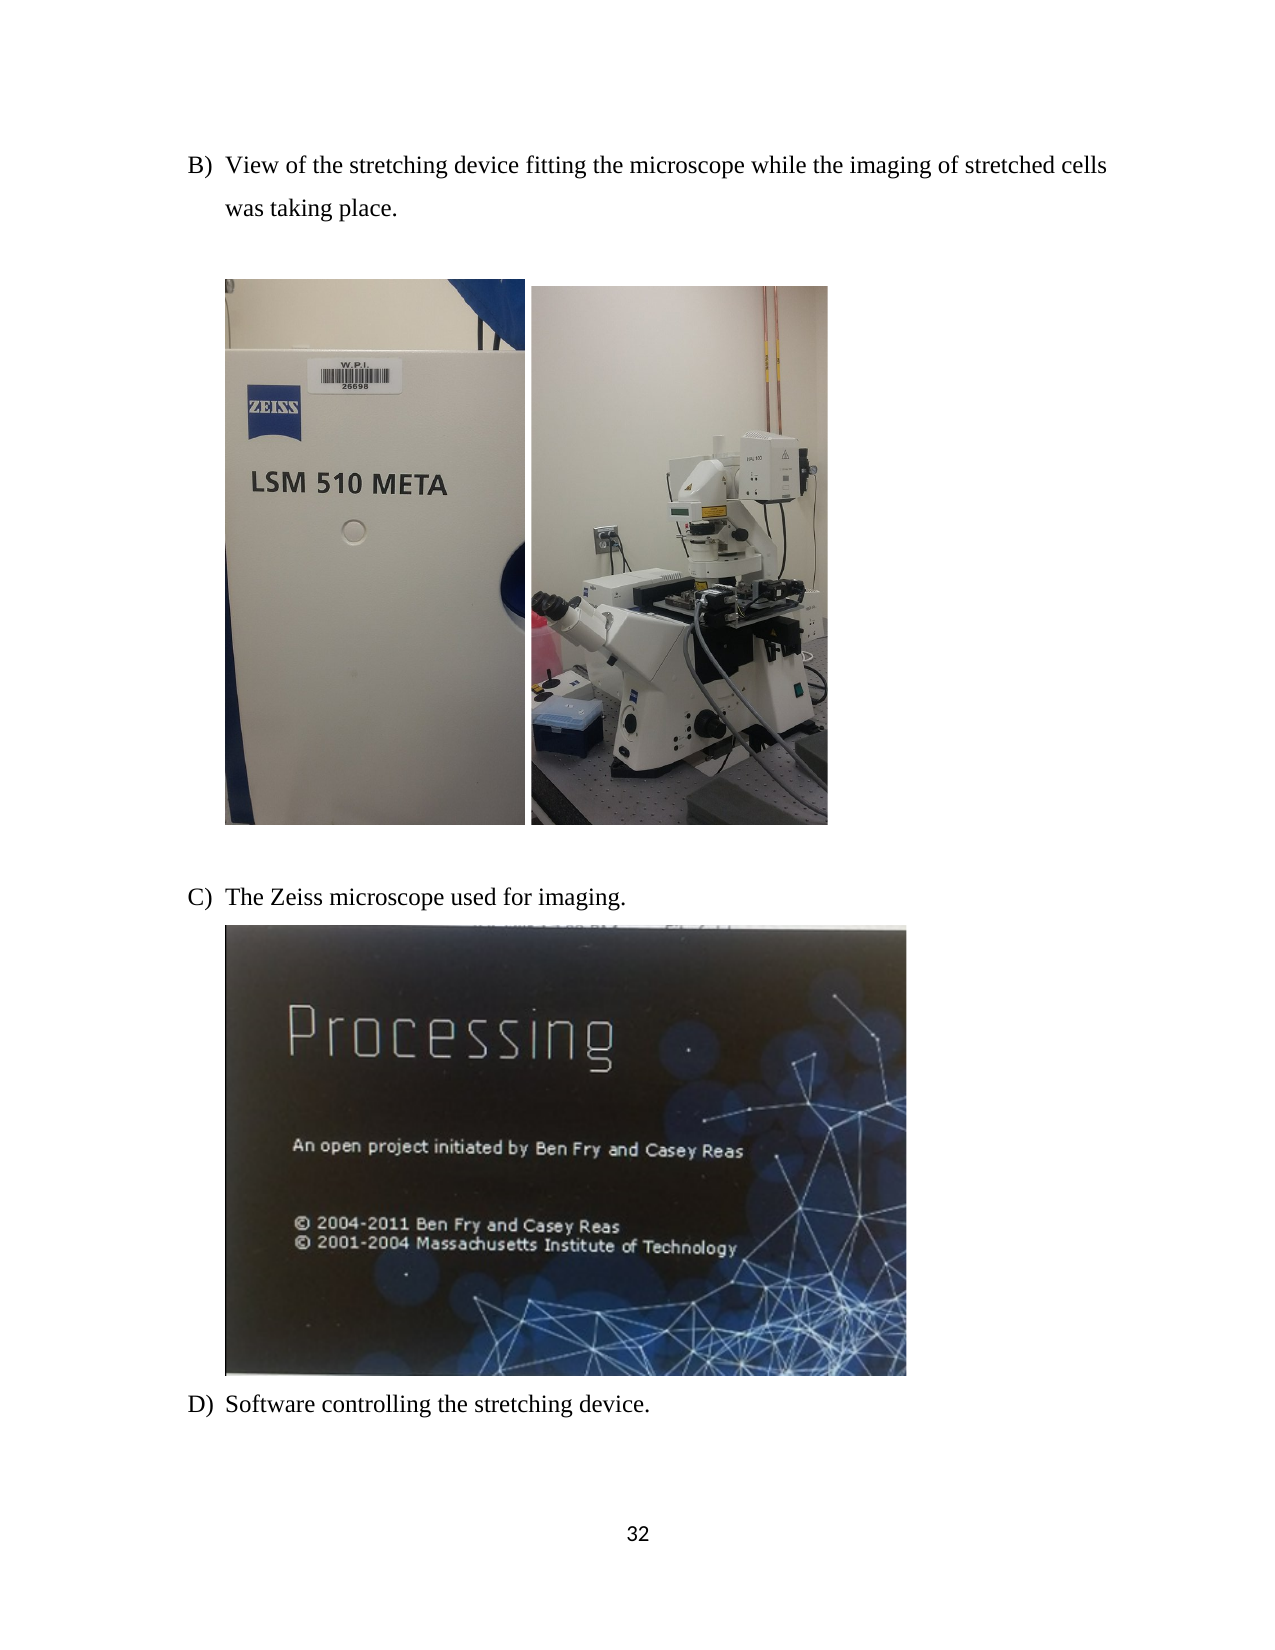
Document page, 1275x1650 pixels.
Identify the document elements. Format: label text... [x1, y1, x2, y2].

list The Zeiss microscope used for imaging. [187, 882, 1125, 911]
list Software controlling the stretching device. [187, 1389, 1125, 1418]
list View of the stretching device fitting the microscope while the imaging of stretched cells was taking place. [187, 150, 1125, 222]
picture [225, 925, 907, 1376]
picture [531, 286, 828, 825]
picture [225, 279, 525, 825]
